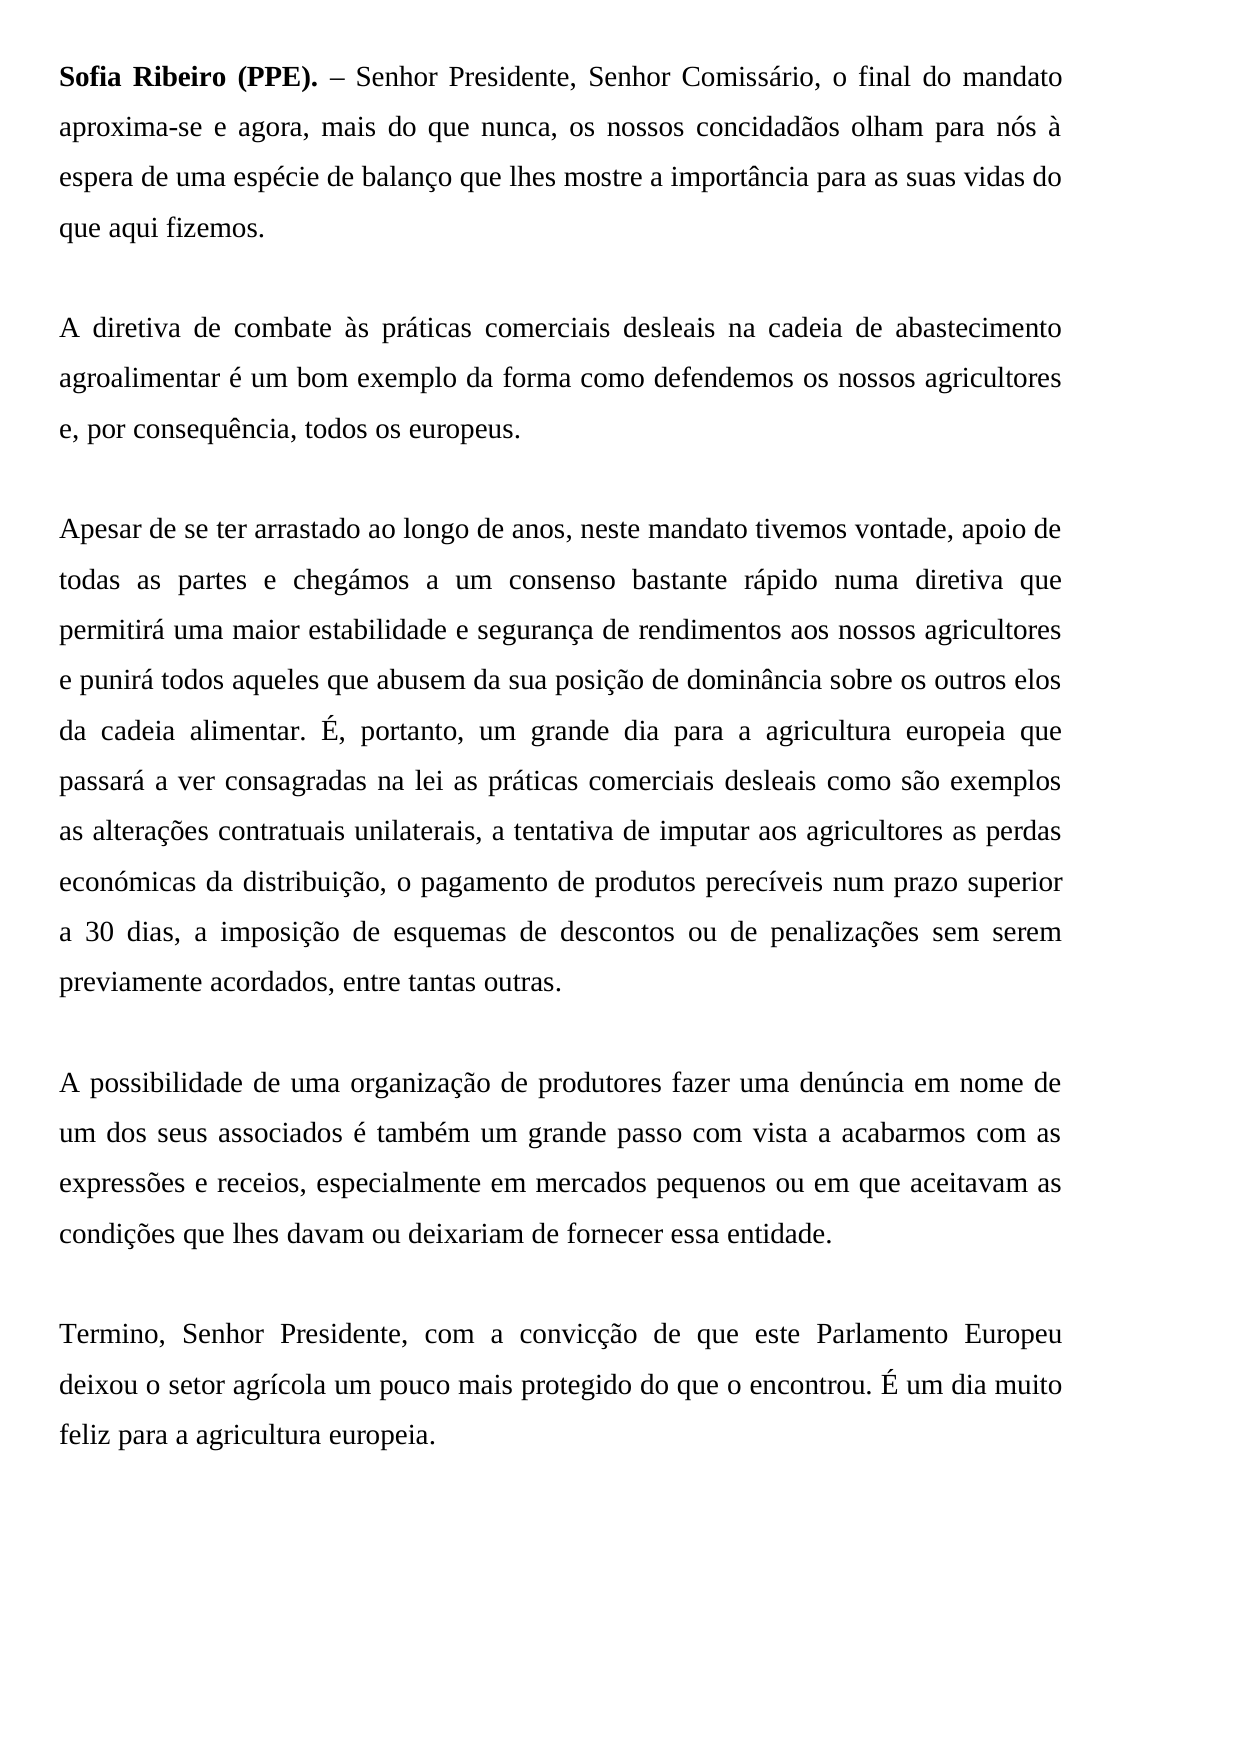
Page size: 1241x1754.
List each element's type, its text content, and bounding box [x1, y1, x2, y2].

text Apesar de se ter arrastado ao longo de anos, neste mandato tivemos vontade, apoio de todas as partes e chegámos a um consenso bastante rápido numa diretiva que permitirá uma maior estabilidade e segurança de rendimentos aos nossos agricultores e punirá todos aqueles que abusem da sua posição de dominância sobre os outros elos da cadeia alimentar. É, portanto, um grande dia para a agricultura europeia que passará a ver consagradas na lei as práticas comerciais desleais como são exemplos as alterações contratuais unilaterais, a tentativa de imputar aos agricultores as perdas económicas da distribuição, o pagamento de produtos perecíveis num prazo superior a 30 dias, a imposição de esquemas de descontos ou de penalizações sem serem previamente acordados, entre tantas outras. [59, 512, 1063, 998]
text A diretiva de combate às práticas comerciais desleais na cadeia de abastecimento agroalimentar é um bom exemplo da forma como defendemos os nossos agricultores e, por consequência, todos os europeus. [59, 311, 1063, 445]
text Sofia Ribeiro (PPE). – Senhor Presidente, Senhor Comissário, o final do mandato aproxima-se e agora, mais do que nunca, os nossos concidadãos olham para nós à espera de uma espécie de balanço que lhes mostre a importância para as suas vidas do que aqui fizemos. [59, 59, 1063, 243]
text A possibilidade de uma organização de produtores fazer uma denúncia em nome de um dos seus associados é também um grande passo com vista a acabarmos com as expressões e receios, especialmente em mercados pequenos ou em que aceitavam as condições que lhes davam ou deixariam de fornecer essa entidade. [59, 1065, 1063, 1250]
text Termino, Senhor Presidente, com a convicção de que este Parlamento Europeu deixou o setor agrícola um pouco mais protegido do que o encontrou. É um dia muito feliz para a agricultura europeia. [59, 1317, 1063, 1451]
